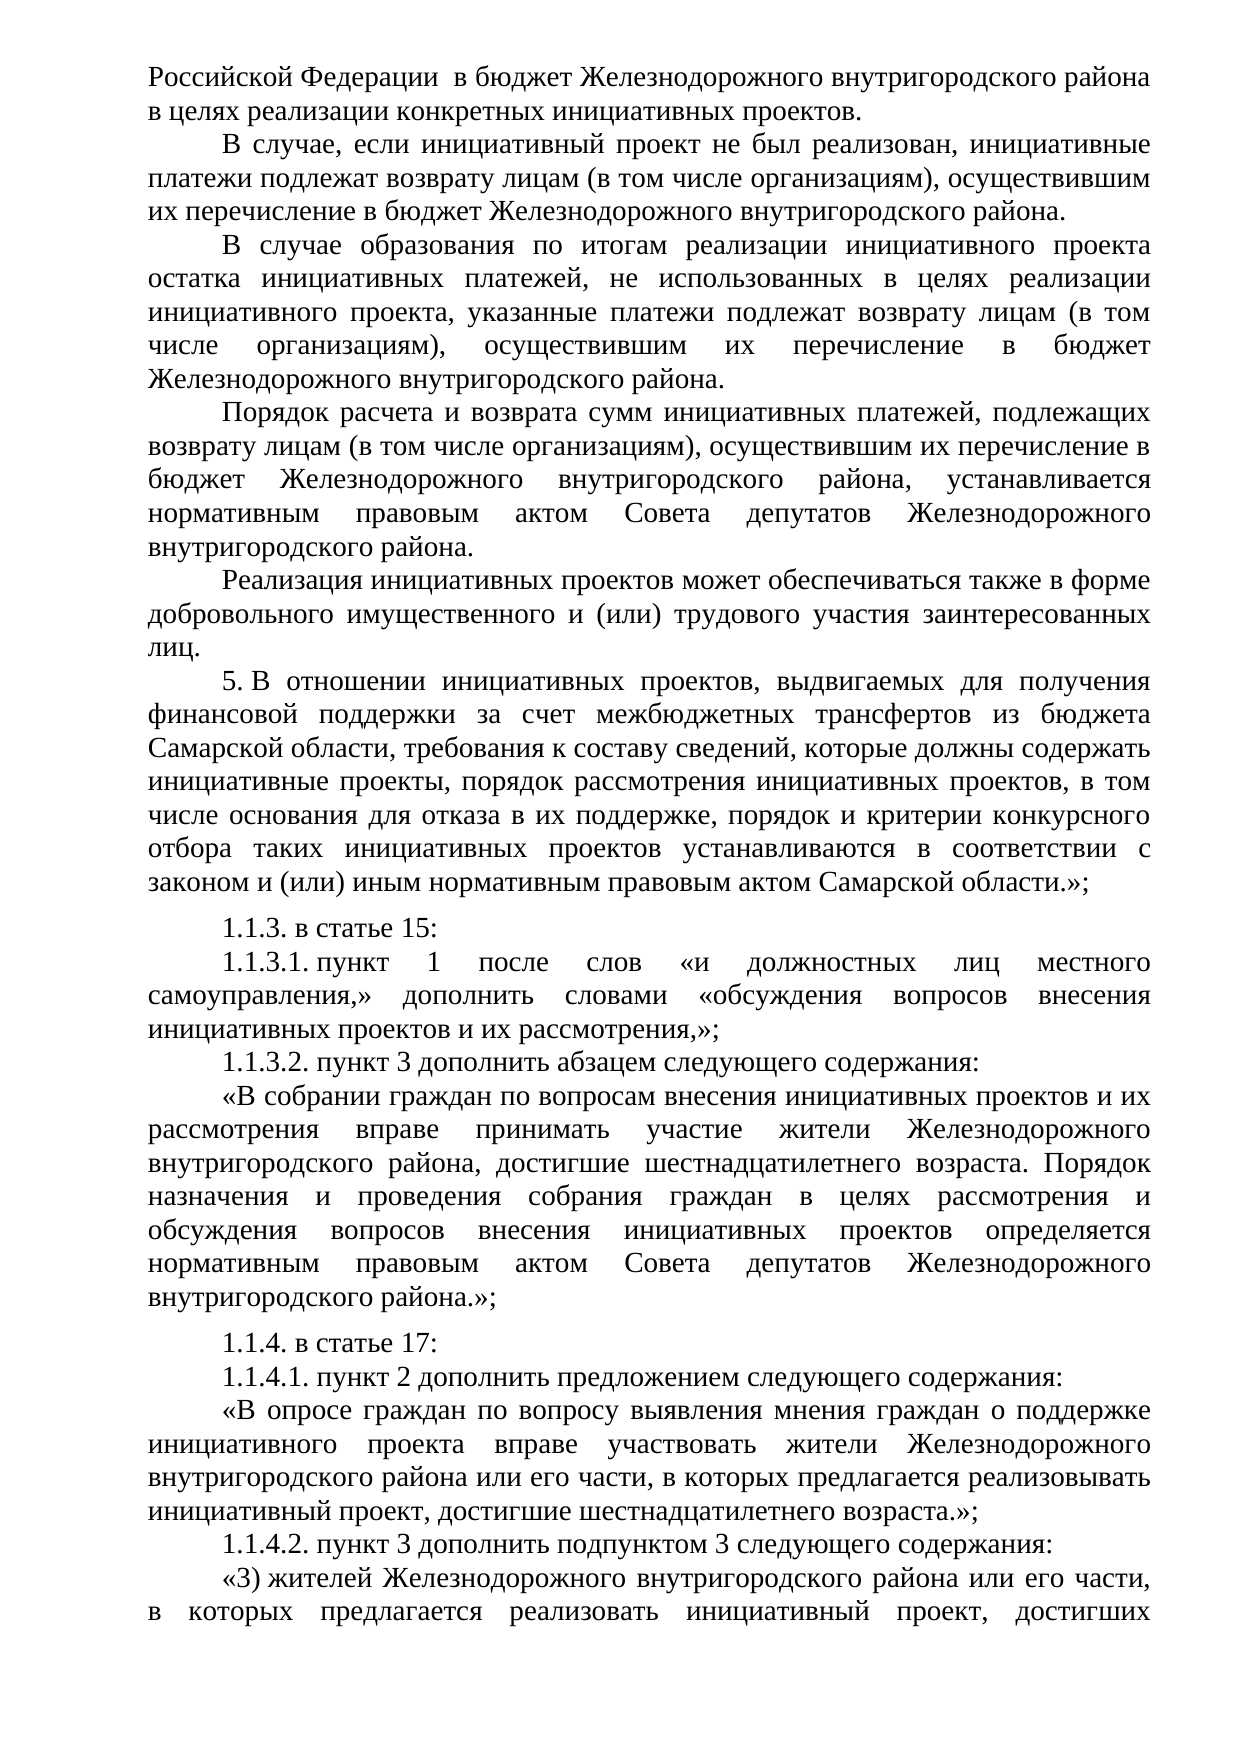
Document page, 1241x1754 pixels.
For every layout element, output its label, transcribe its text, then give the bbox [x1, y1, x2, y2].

text 1.1.3.1. пункт 1 после слов «и должностных лиц местного самоуправления,» дополнить словами «обсуждения вопросов внесения инициативных проектов и их рассмотрения,»; [148, 944, 1152, 1044]
text 1.1.3.2. пункт 3 дополнить абзацем следующего содержания: [148, 1044, 1152, 1078]
text В случае образования по итогам реализации инициативного проекта остатка инициативных платежей, не использованных в целях реализации инициативного проекта, указанные платежи подлежат возврату лицам (в том числе организациям), осуществившим их перечисление в бюджет Железнодорожного внутригородского района. [148, 227, 1152, 394]
text «В опросе граждан по вопросу выявления мнения граждан о поддержке инициативного проекта вправе участвовать жители Железнодорожного внутригородского района или его части, в которых предлагается реализовывать инициативный проект, достигшие шестнадцатилетнего возраста.»; [148, 1392, 1152, 1526]
text 1.1.4. в статье 17: [148, 1325, 1152, 1359]
text 1.1.4.1. пункт 2 дополнить предложением следующего содержания: [148, 1359, 1152, 1392]
text В случае, если инициативный проект не был реализован, инициативные платежи подлежат возврату лицам (в том числе организациям), осуществившим их перечисление в бюджет Железнодорожного внутригородского района. [148, 126, 1152, 227]
text 1.1.3. в статье 15: [148, 910, 1152, 944]
text 1.1.4.2. пункт 3 дополнить подпунктом 3 следующего содержания: [148, 1526, 1152, 1560]
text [148, 1560, 1152, 1627]
text «В собрании граждан по вопросам внесения инициативных проектов и их рассмотрения вправе принимать участие жители Железнодорожного внутригородского района, достигшие шестнадцатилетнего возраста. Порядок назначения и проведения собрания граждан в целях рассмотрения и обсуждения вопросов внесения инициативных проектов определяется нормативным правовым актом Совета депутатов Железнодорожного внутригородского района.»; [148, 1078, 1152, 1313]
text 5. В отношении инициативных проектов, выдвигаемых для получения финансовой поддержки за счет межбюджетных трансфертов из бюджета Самарской области, требования к составу сведений, которые должны содержать инициативные проекты, порядок рассмотрения инициативных проектов, в том числе основания для отказа в их поддержке, порядок и критерии конкурсного отбора таких инициативных проектов устанавливаются в соответствии с законом и (или) иным нормативным правовым актом Самарской области.»; [148, 663, 1152, 898]
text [148, 59, 1152, 126]
text Порядок расчета и возврата сумм инициативных платежей, подлежащих возврату лицам (в том числе организациям), осуществившим их перечисление в бюджет Железнодорожного внутригородского района, устанавливается нормативным правовым актом Совета депутатов Железнодорожного внутригородского района. [148, 394, 1152, 562]
text Реализация инициативных проектов может обеспечиваться также в форме добровольного имущественного и (или) трудового участия заинтересованных лиц. [148, 562, 1152, 663]
